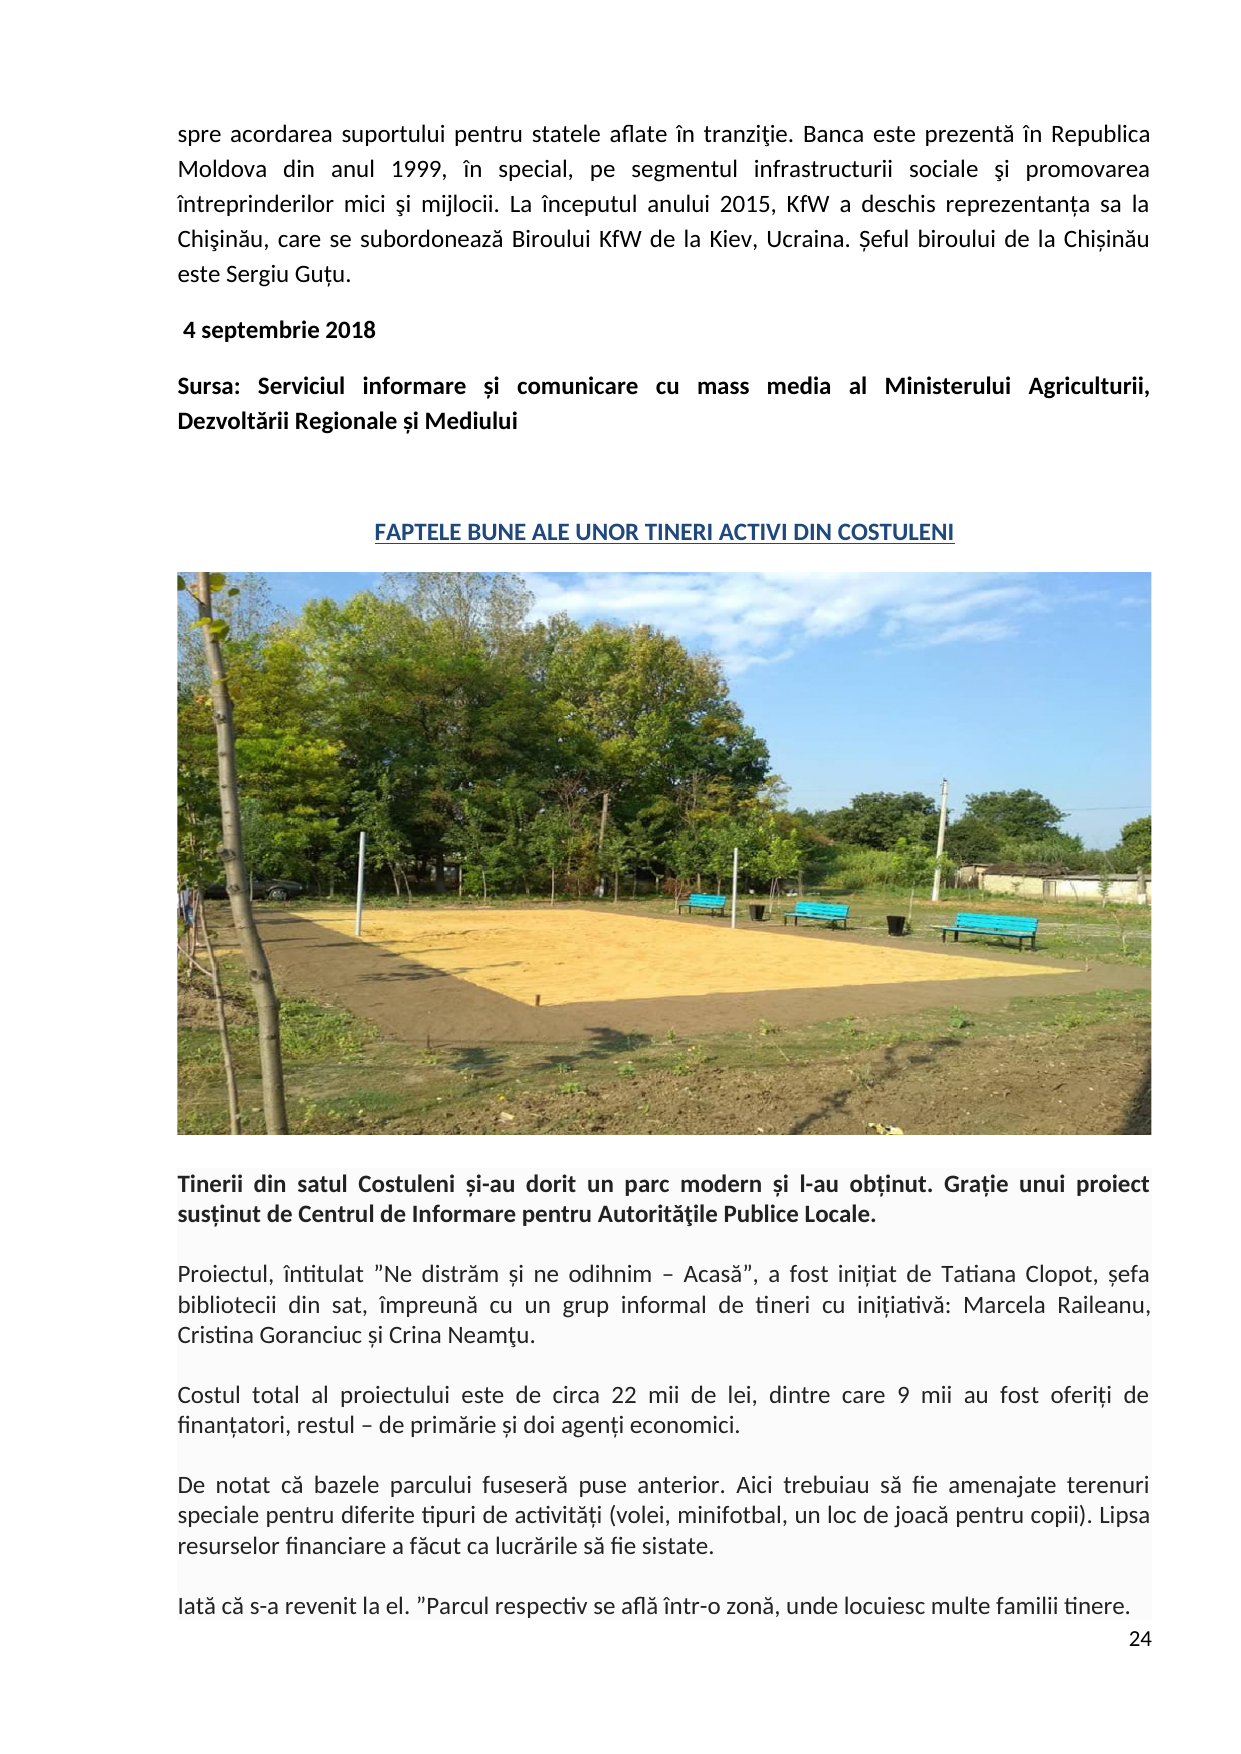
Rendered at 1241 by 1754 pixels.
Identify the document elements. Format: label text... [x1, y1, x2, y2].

text Sursa: Serviciul informare și comunicare cu mass media al Ministerului Agriculturii, Dezvoltării Regionale și Mediului [177, 370, 1152, 435]
text FAPTELE BUNE ALE UNOR TINERI ACTIVI DIN COSTULENI [177, 516, 1152, 547]
text Tinerii din satul Costuleni și-au dorit un parc modern și l-au obținut. Grație unui proiect susținut de Centrul de Informare pentru Autorităţile Publice Locale. [177, 1168, 1152, 1229]
text De notat că bazele parcului fuseseră puse anterior. Aici trebuiau să fie amenajate terenuri speciale pentru diferite tipuri de activități (volei, minifotbal, un loc de joacă pentru copii). Lipsa resurselor financiare a făcut ca lucrările să fie sistate. [177, 1469, 1152, 1561]
text 4 septembrie 2018 [177, 314, 1152, 344]
text Iată că s-a revenit la el. ”Parcul respectiv se află într-o zonă, unde locuiesc multe familii tinere. [177, 1590, 1152, 1620]
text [177, 118, 1152, 289]
text Proiectul, întitulat ”Ne distrăm și ne odihnim – Acasă”, a fost inițiat de Tatiana Clopot, șefa bibliotecii din sat, împreună cu un grup informal de tineri cu inițiativă: Marcela Raileanu, Cristina Goranciuc și Crina Neamţu. [177, 1258, 1152, 1350]
picture [177, 572, 1152, 1135]
text Costul total al proiectului este de circa 22 mii de lei, dintre care 9 mii au fost oferiți de finanțatori, restul – de primărie și doi agenți economici. [177, 1379, 1152, 1440]
